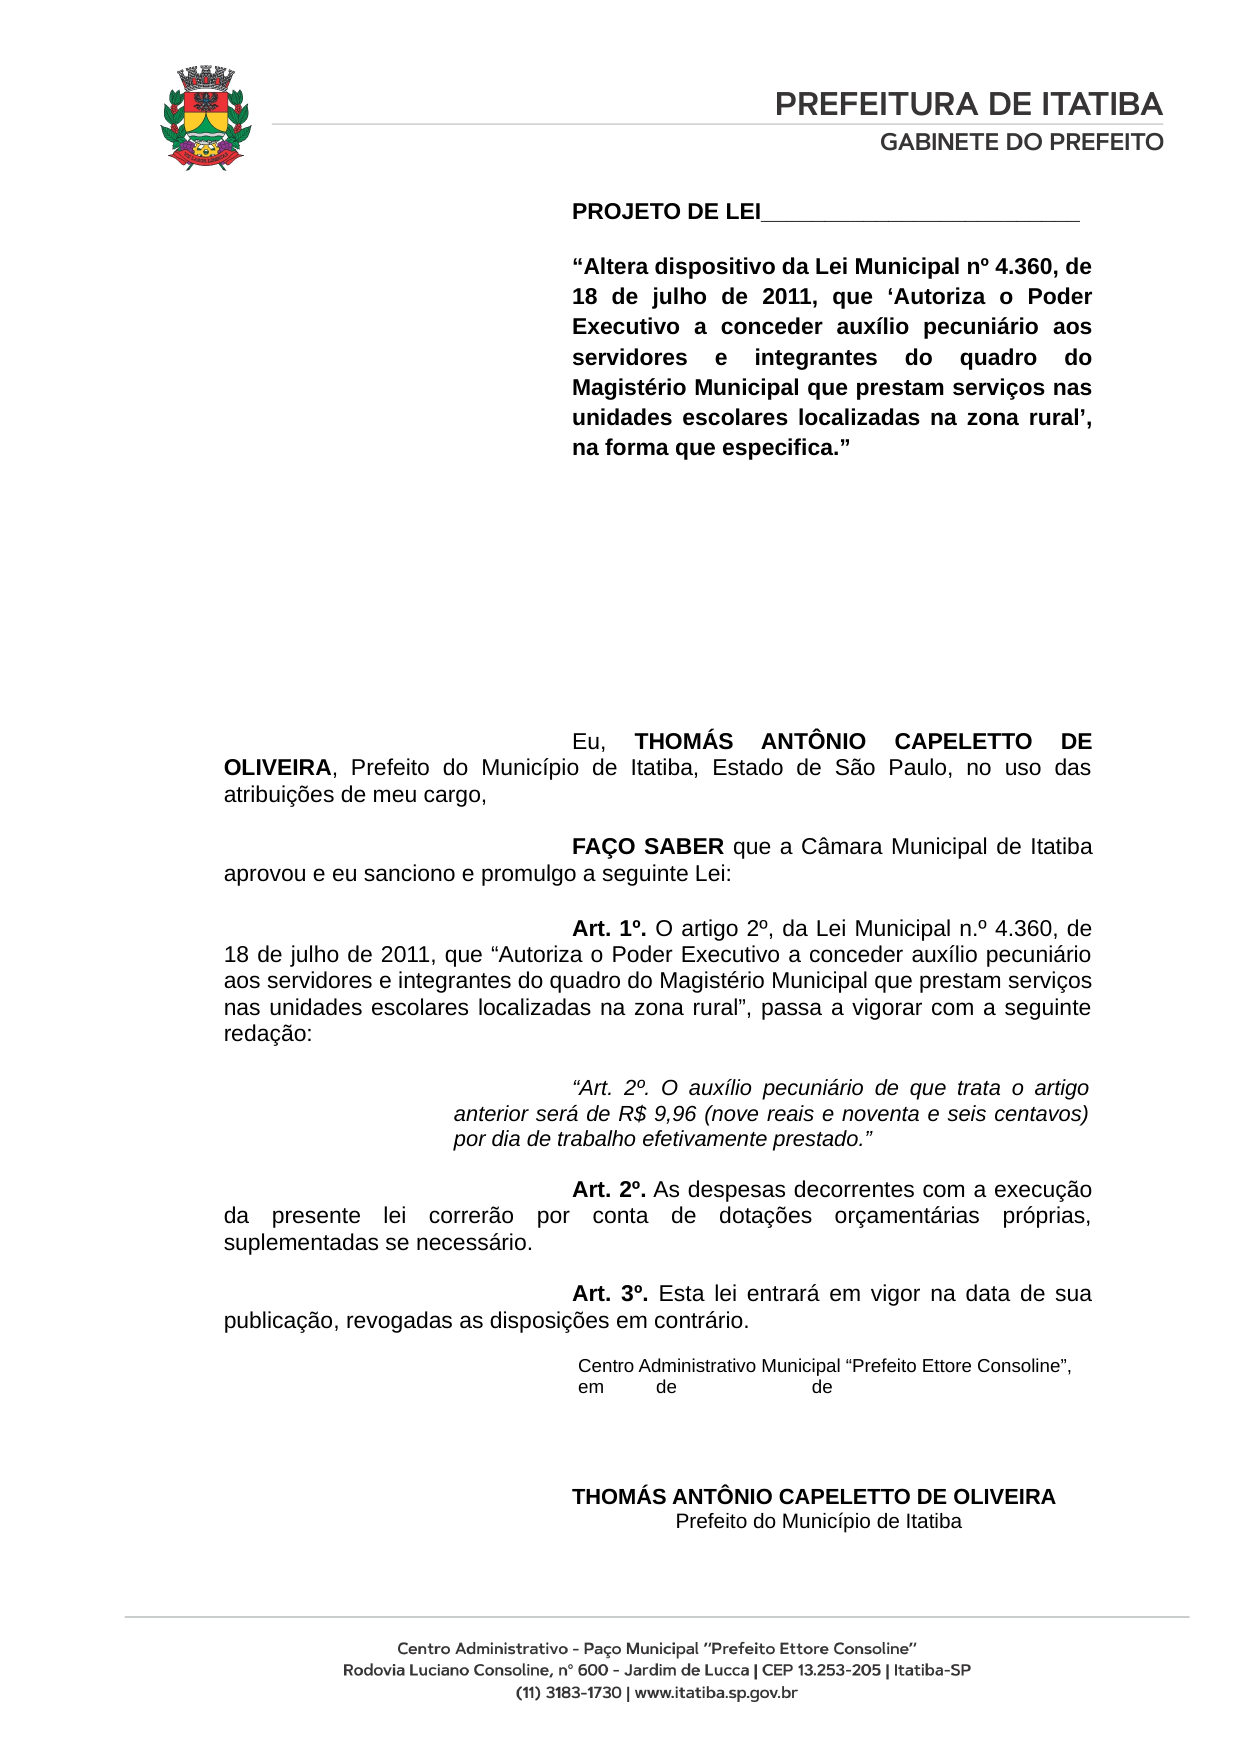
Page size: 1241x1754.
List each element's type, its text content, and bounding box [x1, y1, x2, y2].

text “Altera dispositivo da Lei Municipal nº 4.360, de 18 de julho de 2011, que ‘Autoriza o Poder Executivo a conceder auxílio pecuniário aos servidores e integrantes do quadro do Magistério Municipal que prestam serviços nas unidades escolares localizadas na zona rural’, na forma que especifica.” [572, 253, 1093, 460]
text FAÇO SABER que a Câmara Municipal de Itatiba aprovou e eu sanciono e promulgo a seguinte Lei: [223, 833, 1093, 886]
text Prefeito do Município de Itatiba [518, 1509, 1093, 1533]
text PROJETO DE LEI_________________________ [223, 198, 1093, 224]
text Eu, THOMÁS ANTÔNIO CAPELETTO DE OLIVEIRA, Prefeito do Município de Itatiba, Estado de São Paulo, no uso das atribuições de meu cargo, [223, 728, 1093, 807]
text Art. 2º. As despesas decorrentes com a execução da presente lei correrão por conta de dotações orçamentárias próprias, suplementadas se necessário. [223, 1176, 1093, 1255]
picture [160, 65, 1163, 171]
text Art. 1º. O artigo 2º, da Lei Municipal n.º 4.360, de 18 de julho de 2011, que “Autoriza o Poder Executivo a conceder auxílio pecuniário aos servidores e integrantes do quadro do Magistério Municipal que prestam serviços nas unidades escolares localizadas na zona rural”, passa a vigorar com a seguinte redação: [223, 915, 1093, 1046]
text em de de [578, 1376, 1093, 1398]
subtitle THOMÁS ANTÔNIO CAPELETTO DE OLIVEIRA [448, 1484, 1093, 1509]
text Art. 3º. Esta lei entrará em vigor na data de sua publicação, revogadas as disposições em contrário. [223, 1280, 1093, 1333]
text “Art. 2º. O auxílio pecuniário de que trata o artigo anterior será de R$ 9,96 (nove reais e noventa e seis centavos) por dia de trabalho efetivamente prestado.” [454, 1075, 1093, 1151]
text Centro Administrativo Municipal “Prefeito Ettore Consoline”, [578, 1354, 1093, 1376]
picture [125, 1616, 1189, 1702]
